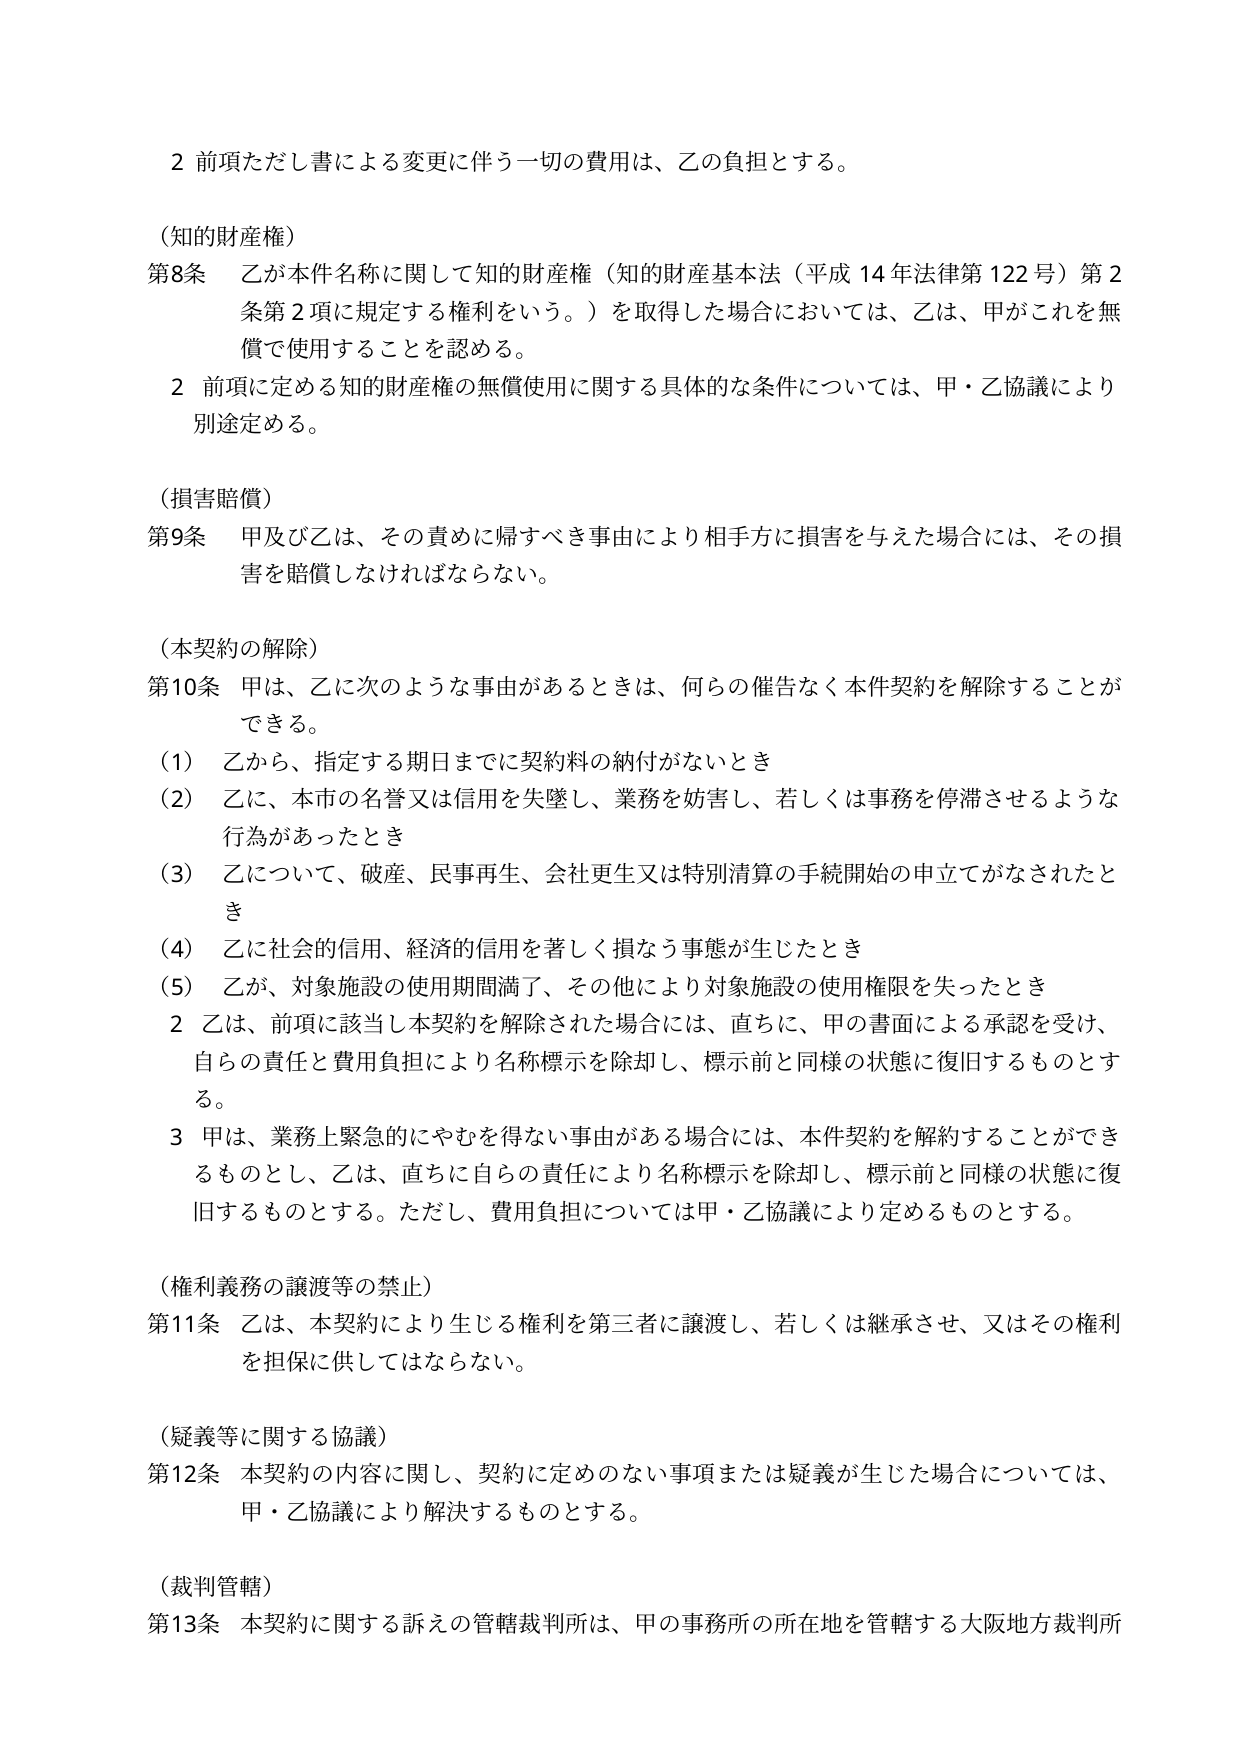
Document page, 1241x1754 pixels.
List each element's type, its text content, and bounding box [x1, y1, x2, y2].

text 2 前項に定める知的財産権の無償使用に関する具体的な条件については、甲・乙協議により別途定める。 [148, 367, 1122, 442]
list 本契約の内容に関し、契約に定めのない事項または疑義が生じた場合については、甲・乙協議により解決するものとする。 [148, 1454, 1122, 1529]
text （本契約の解除） [148, 629, 1122, 667]
text 2 前項ただし書による変更に伴う一切の費用は、乙の負担とする。 [148, 142, 1122, 179]
text （損害賠償） [148, 479, 1122, 517]
list 甲及び乙は、その責めに帰すべき事由により相手方に損害を与えた場合には、その損害を賠償しなければならない。 [148, 517, 1122, 592]
list 乙から、指定する期日までに契約料の納付がないとき [148, 742, 1122, 779]
list 乙が本件名称に関して知的財産権（知的財産基本法（平成14年法律第122号）第2条第2項に規定する権利をいう。）を取得した場合においては、乙は、甲がこれを無償で使用することを認める。 [148, 254, 1122, 367]
text 3 甲は、業務上緊急的にやむを得ない事由がある場合には、本件契約を解約することができるものとし、乙は、直ちに自らの責任により名称標示を除却し、標示前と同様の状態に復旧するものとする。ただし、費用負担については甲・乙協議により定めるものとする。 [169, 1117, 1122, 1229]
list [148, 1604, 1122, 1642]
text （裁判管轄） [148, 1567, 1122, 1604]
text （知的財産権） [148, 217, 1122, 254]
text （権利義務の譲渡等の禁止） [148, 1267, 1122, 1304]
text 2 乙は、前項に該当し本契約を解除された場合には、直ちに、甲の書面による承認を受け、自らの責任と費用負担により名称標示を除却し、標示前と同様の状態に復旧するものとする。 [169, 1004, 1122, 1117]
list 乙について、破産、民事再生、会社更生又は特別清算の手続開始の申立てがなされたとき [148, 854, 1122, 929]
list 乙は、本契約により生じる権利を第三者に譲渡し、若しくは継承させ、又はその権利を担保に供してはならない。 [148, 1304, 1122, 1379]
list 乙が、対象施設の使用期間満了、その他により対象施設の使用権限を失ったとき [148, 967, 1122, 1004]
list 乙に、本市の名誉又は信用を失墜し、業務を妨害し、若しくは事務を停滞させるような行為があったとき [148, 779, 1122, 854]
text （疑義等に関する協議） [148, 1417, 1122, 1454]
list 乙に社会的信用、経済的信用を著しく損なう事態が生じたとき [148, 929, 1122, 967]
list 甲は、乙に次のような事由があるときは、何らの催告なく本件契約を解除することができる。 [148, 667, 1122, 742]
